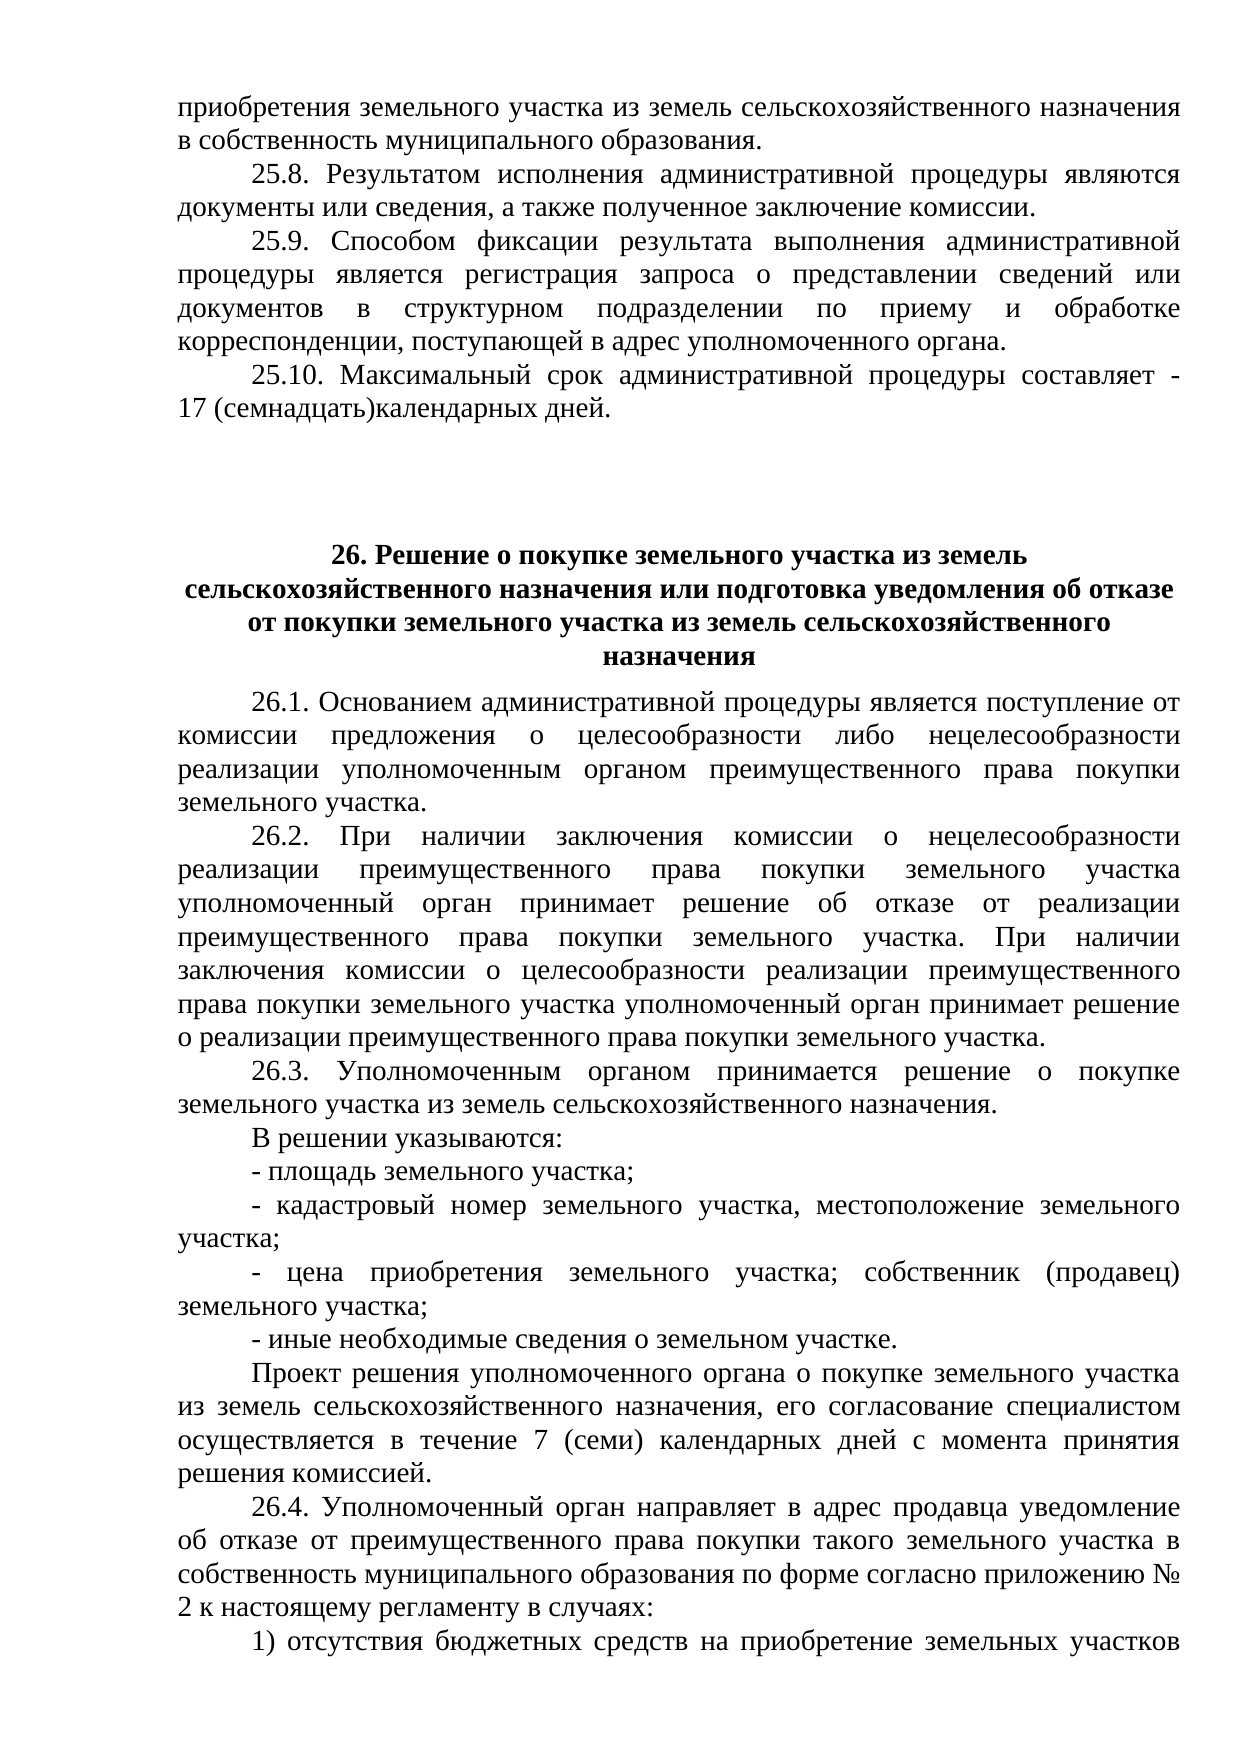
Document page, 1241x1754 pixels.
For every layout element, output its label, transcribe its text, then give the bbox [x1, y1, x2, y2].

text Проект решения уполномоченного органа о покупке земельного участка из земель сельскохозяйственного назначения, его согласование специалистом осуществляется в течение 7 (семи) календарных дней с момента принятия решения комиссией. [177, 1355, 1181, 1489]
text 25.9. Способом фиксации результата выполнения административной процедуры является регистрация запроса о представлении сведений или документов в структурном подразделении по приему и обработке корреспонденции, поступающей в адрес уполномоченного органа. [177, 223, 1181, 357]
text - площадь земельного участка; [177, 1153, 1181, 1187]
text - кадастровый номер земельного участка, местоположение земельного участка; [177, 1187, 1181, 1254]
text 26.4. Уполномоченный орган направляет в адрес продавца уведомление об отказе от преимущественного права покупки такого земельного участка в собственность муниципального образования по форме согласно приложению № 2 к настоящему регламенту в случаях: [177, 1489, 1181, 1623]
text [177, 1623, 1181, 1657]
list Решение о покупке земельного участка из земель сельскохозяйственного назначения или подготовка уведомления об отказе от покупки земельного участка из земель сельскохозяйственного назначения [177, 537, 1181, 671]
text 26.2. При наличии заключения комиссии о нецелесообразности реализации преимущественного права покупки земельного участка уполномоченный орган принимает решение об отказе от реализации преимущественного права покупки земельного участка. При наличии заключения комиссии о целесообразности реализации преимущественного права покупки земельного участка уполномоченный орган принимает решение о реализации преимущественного права покупки земельного участка. [177, 818, 1181, 1053]
text 25.8. Результатом исполнения административной процедуры являются документы или сведения, а также полученное заключение комиссии. [177, 156, 1181, 223]
text - иные необходимые сведения о земельном участке. [177, 1321, 1181, 1355]
text 26.1. Основанием административной процедуры является поступление от комиссии предложения о целесообразности либо нецелесообразности реализации уполномоченным органом преимущественного права покупки земельного участка. [177, 684, 1181, 818]
text 26.3. Уполномоченным органом принимается решение о покупке земельного участка из земель сельскохозяйственного назначения. [177, 1053, 1181, 1120]
text В решении указываются: [177, 1120, 1181, 1153]
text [177, 89, 1181, 156]
text - цена приобретения земельного участка; собственник (продавец) земельного участка; [177, 1254, 1181, 1321]
text 25.10. Максимальный срок административной процедуры составляет - 17 (семнадцать)календарных дней. [177, 357, 1181, 424]
